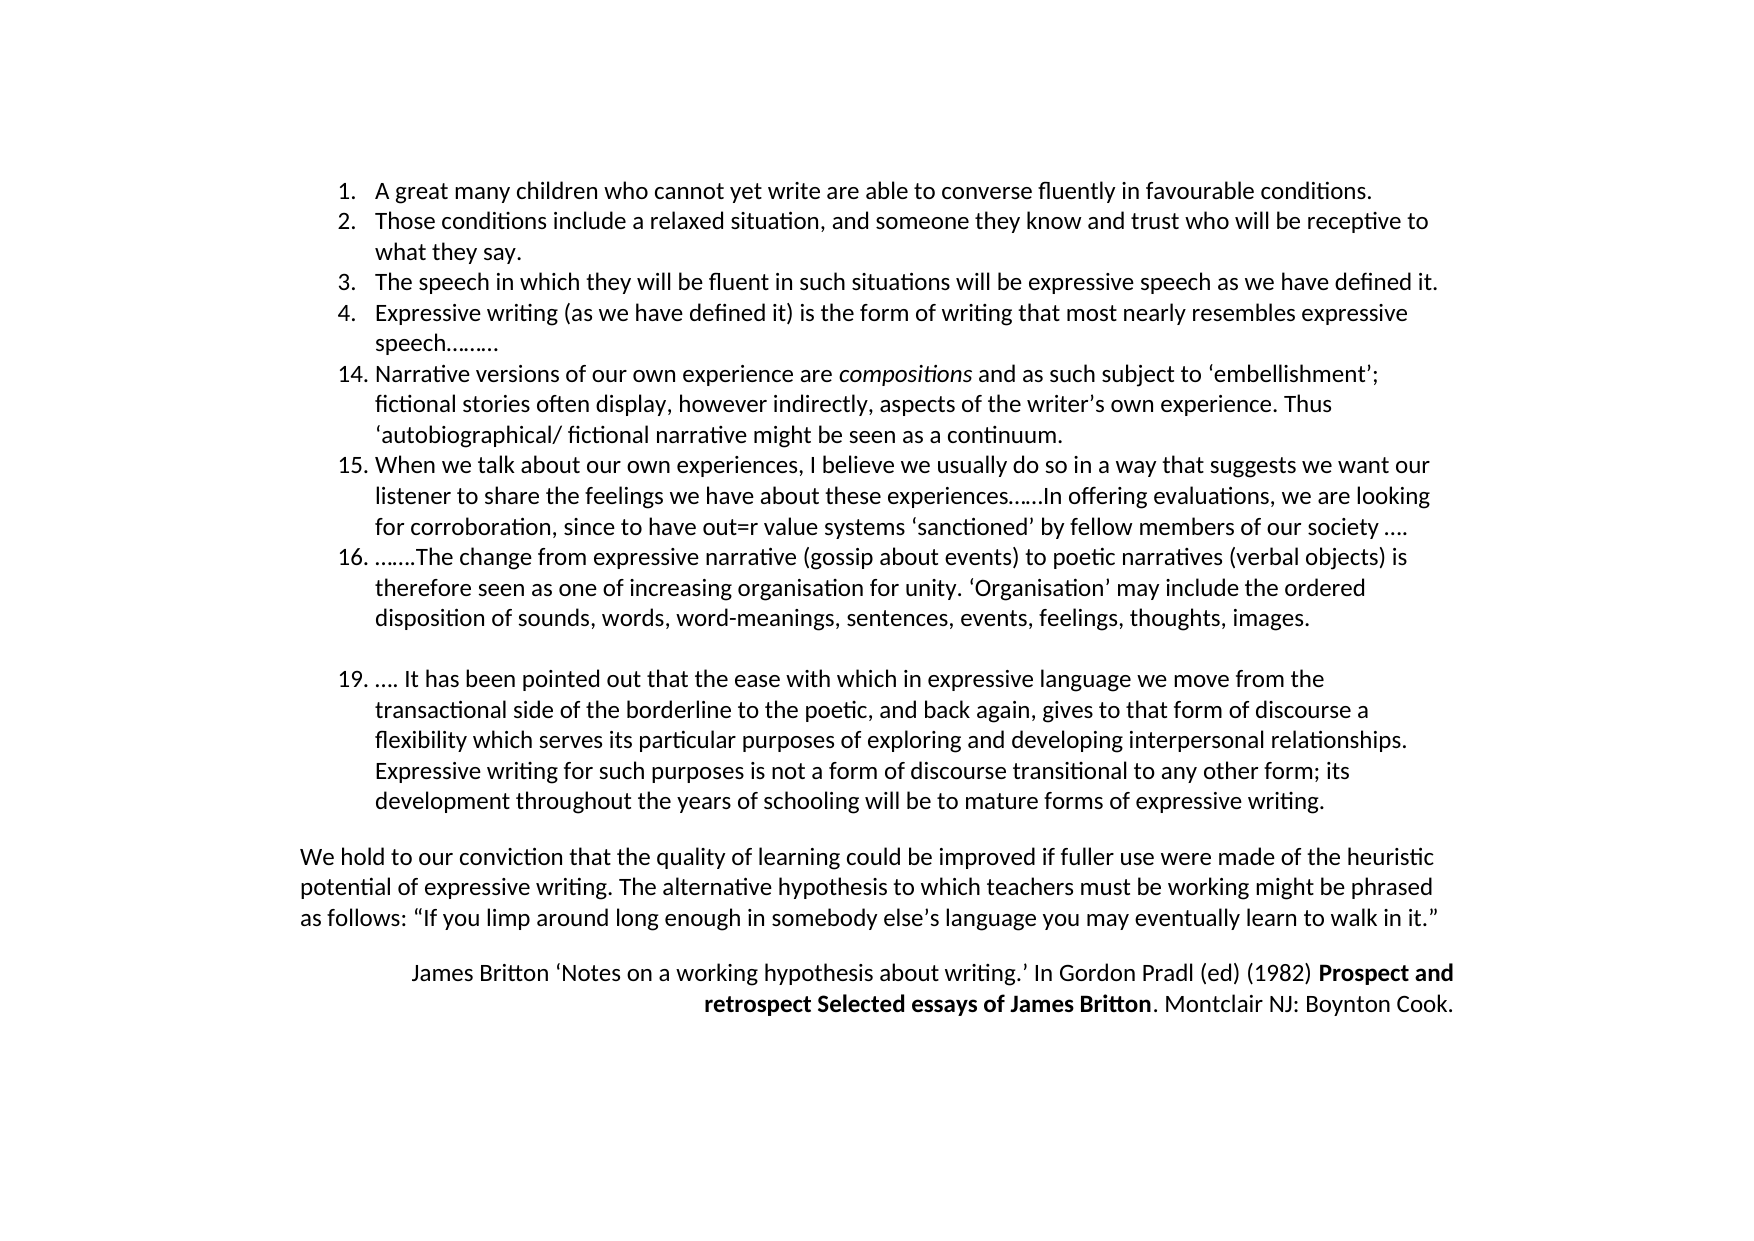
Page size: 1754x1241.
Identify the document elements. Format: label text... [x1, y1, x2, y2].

text James Britton ‘Notes on a working hypothesis about writing.’ In Gordon Pradl (ed) (1982) Prospect and retrospect Selected essays of James Britton. Montclair NJ: Boynton Cook. [300, 957, 1454, 1018]
list The speech in which they will be fluent in such situations will be expressive speech as we have defined it. [337, 267, 1454, 297]
text We hold to our conviction that the quality of learning could be improved if fuller use were made of the heuristic potential of expressive writing. The alternative hypothesis to which teachers must be working might be phrased as follows: “If you limp around long enough in somebody else’s language you may eventually learn to walk in it.” [300, 841, 1454, 932]
list Expressive writing (as we have defined it) is the form of writing that most nearly resembles expressive speech……… [337, 297, 1454, 358]
list When we talk about our own experiences, I believe we usually do so in a way that suggests we want our listener to share the feelings we have about these experiences……In offering evaluations, we are looking for corroboration, since to have out=r value systems ‘sanctioned’ by fellow members of our society …. [337, 450, 1454, 541]
list …. It has been pointed out that the ease with which in expressive language we move from the transactional side of the borderline to the poetic, and back again, gives to that form of discourse a flexibility which serves its particular purposes of exploring and developing interpersonal relationships. Expressive writing for such purposes is not a form of discourse transitional to any other form; its development throughout the years of schooling will be to mature forms of expressive writing. [337, 663, 1454, 816]
list Narrative versions of our own experience are compositions and as such subject to ‘embellishment’; fictional stories often display, however indirectly, aspects of the writer’s own experience. Thus ‘autobiographical/ fictional narrative might be seen as a continuum. [337, 358, 1454, 450]
list …….The change from expressive narrative (gossip about events) to poetic narratives (verbal objects) is therefore seen as one of increasing organisation for unity. ‘Organisation’ may include the ordered disposition of sounds, words, word-meanings, sentences, events, feelings, thoughts, images. [337, 541, 1454, 633]
list Those conditions include a relaxed situation, and someone they know and trust who will be receptive to what they say. [337, 206, 1454, 267]
list A great many children who cannot yet write are able to converse fluently in favourable conditions. [337, 175, 1454, 206]
